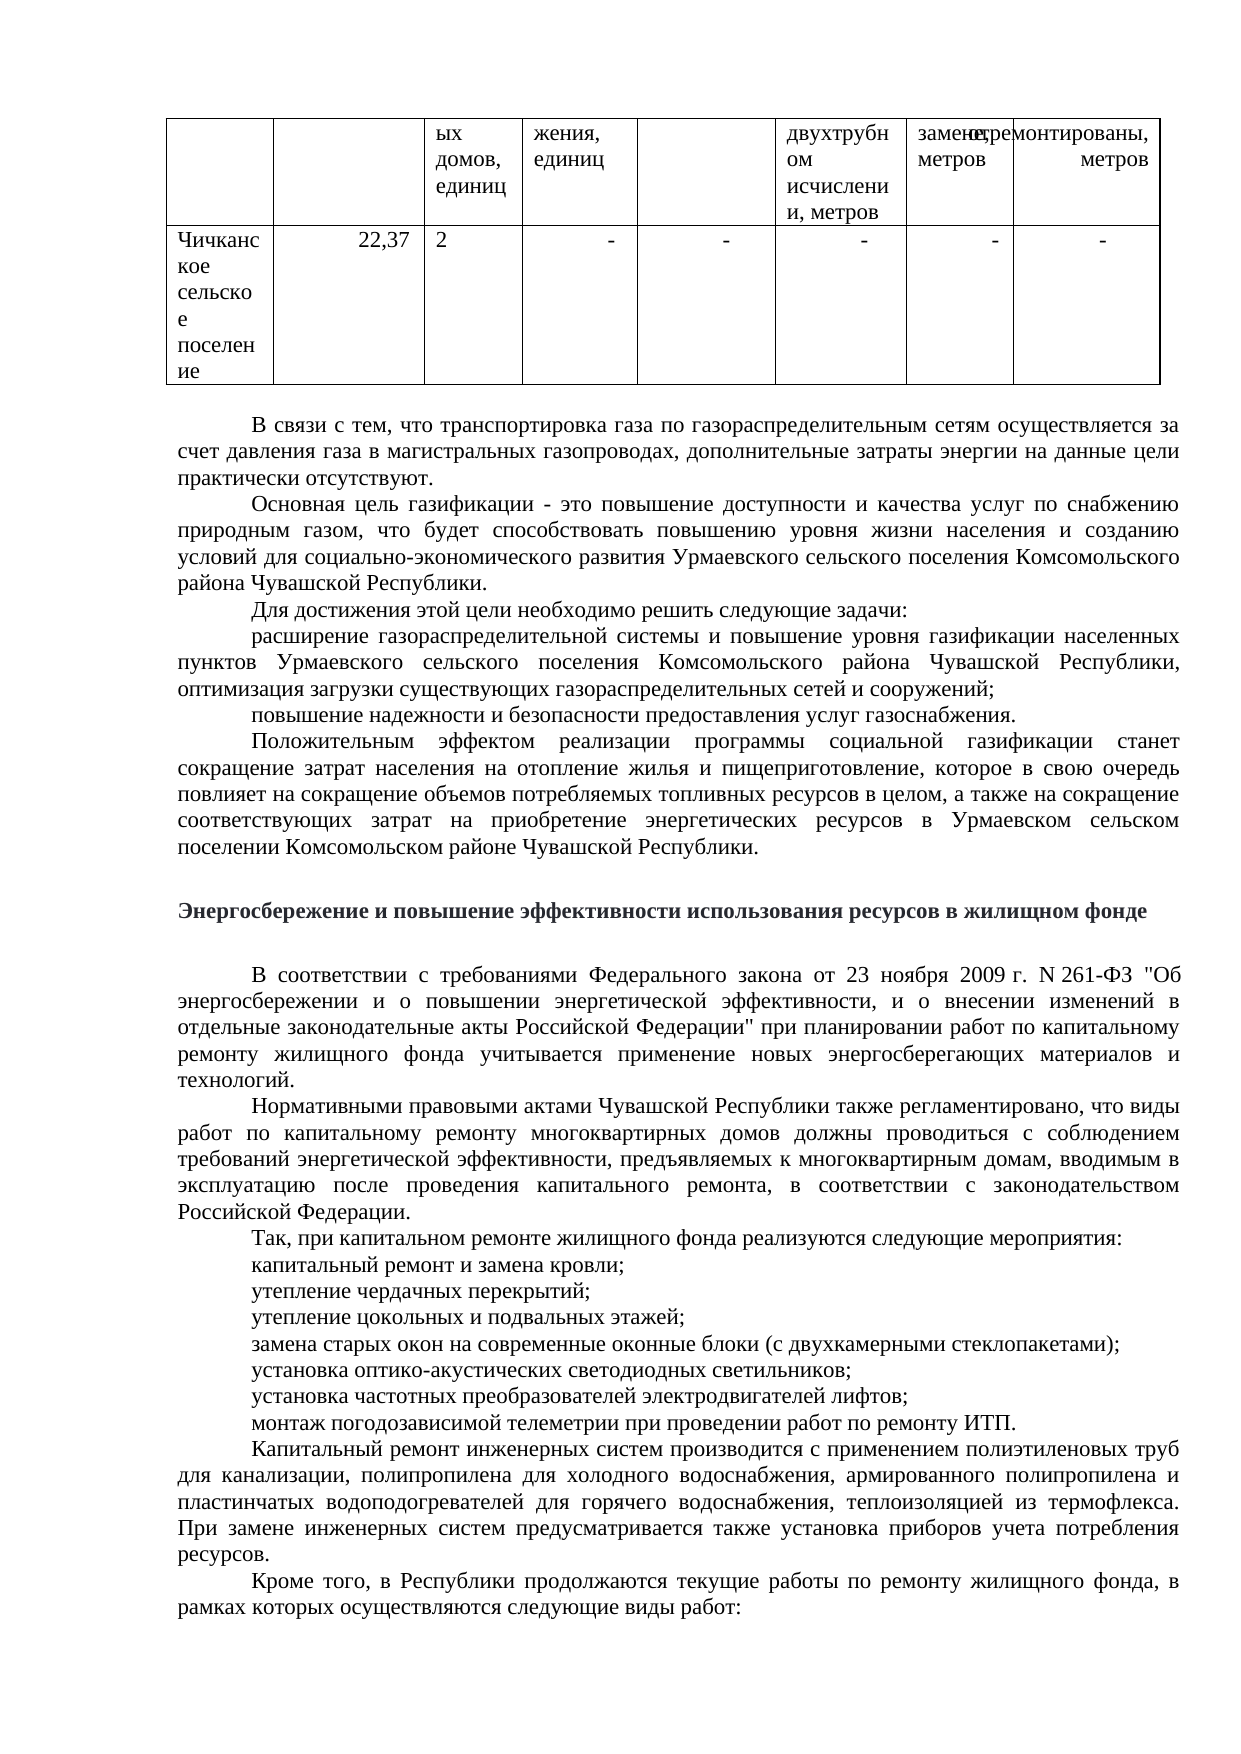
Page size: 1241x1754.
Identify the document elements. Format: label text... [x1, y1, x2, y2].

text установка оптико-акустических светодиодных светильников; [177, 1356, 1181, 1382]
text Капитальный ремонт инженерных систем производится с применением полиэтиленовых труб для канализации, полипропилена для холодного водоснабжения, армированного полипропилена и пластинчатых водоподогревателей для горячего водоснабжения, теплоизоляцией из термофлекса. При замене инженерных систем предусматривается также установка приборов учета потребления ресурсов. [177, 1435, 1181, 1567]
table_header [523, 119, 637, 224]
table_cell - [776, 226, 906, 384]
text замена старых окон на современные оконные блоки (с двухкамерными стеклопакетами); [177, 1330, 1181, 1356]
table_cell - [523, 226, 637, 384]
table_cell 2 [425, 226, 522, 384]
subtitle Энергосбережение и повышение эффективности использования ресурсов в жилищном фонде [177, 897, 1181, 923]
text В соответствии с требованиями Федерального закона от 23 ноября 2009 г. N 261-ФЗ "Об энергосбережении и о повышении энергетической эффективности, и о внесении изменений в отдельные законодательные акты Российской Федерации" при планировании работ по капитальному ремонту жилищного фонда учитывается применение новых энергосберегающих материалов и технологий. [177, 961, 1181, 1092]
text монтаж погодозависимой телеметрии при проведении работ по ремонту ИТП. [177, 1409, 1181, 1435]
text Нормативными правовыми актами Чувашской Республики также регламентировано, что виды работ по капитальному ремонту многоквартирных домов должны проводиться с соблюдением требований энергетической эффективности, предъявляемых к многоквартирным домам, вводимым в эксплуатацию после проведения капитального ремонта, в соответствии с законодательством Российской Федерации. [177, 1092, 1181, 1224]
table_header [776, 119, 906, 224]
text Кроме того, в Республики продолжаются текущие работы по ремонту жилищного фонда, в рамках которых осуществляются следующие виды работ: [177, 1567, 1181, 1619]
text Для достижения этой цели необходимо решить следующие задачи: [177, 596, 1181, 622]
text установка частотных преобразователей электродвигателей лифтов; [177, 1382, 1181, 1409]
text Положительным эффектом реализации программы социальной газификации станет сокращение затрат населения на отопление жилья и пищеприготовление, которое в свою очередь повлияет на сокращение объемов потребляемых топливных ресурсов в целом, а также на сокращение соответствующих затрат на приобретение энергетических ресурсов в Урмаевском сельском поселении Комсомольском районе Чувашской Республики. [177, 727, 1181, 859]
table_cell 22,37 [274, 226, 424, 384]
text Так, при капитальном ремонте жилищного фонда реализуются следующие мероприятия: [177, 1224, 1181, 1251]
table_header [1014, 119, 1159, 224]
text расширение газораспределительной системы и повышение уровня газификации населенных пунктов Урмаевского сельского поселения Комсомольского района Чувашской Республики, оптимизация загрузки существующих газораспределительных сетей и сооружений; [177, 622, 1181, 701]
text Основная цель газификации - это повышение доступности и качества услуг по снабжению природным газом, что будет способствовать повышению уровня жизни населения и созданию условий для социально-экономического развития Урмаевского сельского поселения Комсомольского района Чувашской Республики. [177, 490, 1181, 596]
table_cell - [907, 226, 1013, 384]
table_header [274, 119, 424, 224]
table_cell Чичканское сельское поселение [167, 226, 273, 384]
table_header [907, 119, 1013, 224]
text утепление цокольных и подвальных этажей; [177, 1303, 1181, 1330]
text повышение надежности и безопасности предоставления услуг газоснабжения. [177, 701, 1181, 727]
table_header [167, 119, 273, 224]
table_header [425, 119, 522, 224]
text капитальный ремонт и замена кровли; [177, 1251, 1181, 1277]
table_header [638, 119, 775, 224]
table_cell - [1014, 226, 1159, 384]
text утепление чердачных перекрытий; [177, 1277, 1181, 1303]
table_cell - [638, 226, 775, 384]
text В связи с тем, что транспортировка газа по газораспределительным сетям осуществляется за счет давления газа в магистральных газопроводах, дополнительные затраты энергии на данные цели практически отсутствуют. [177, 411, 1181, 490]
